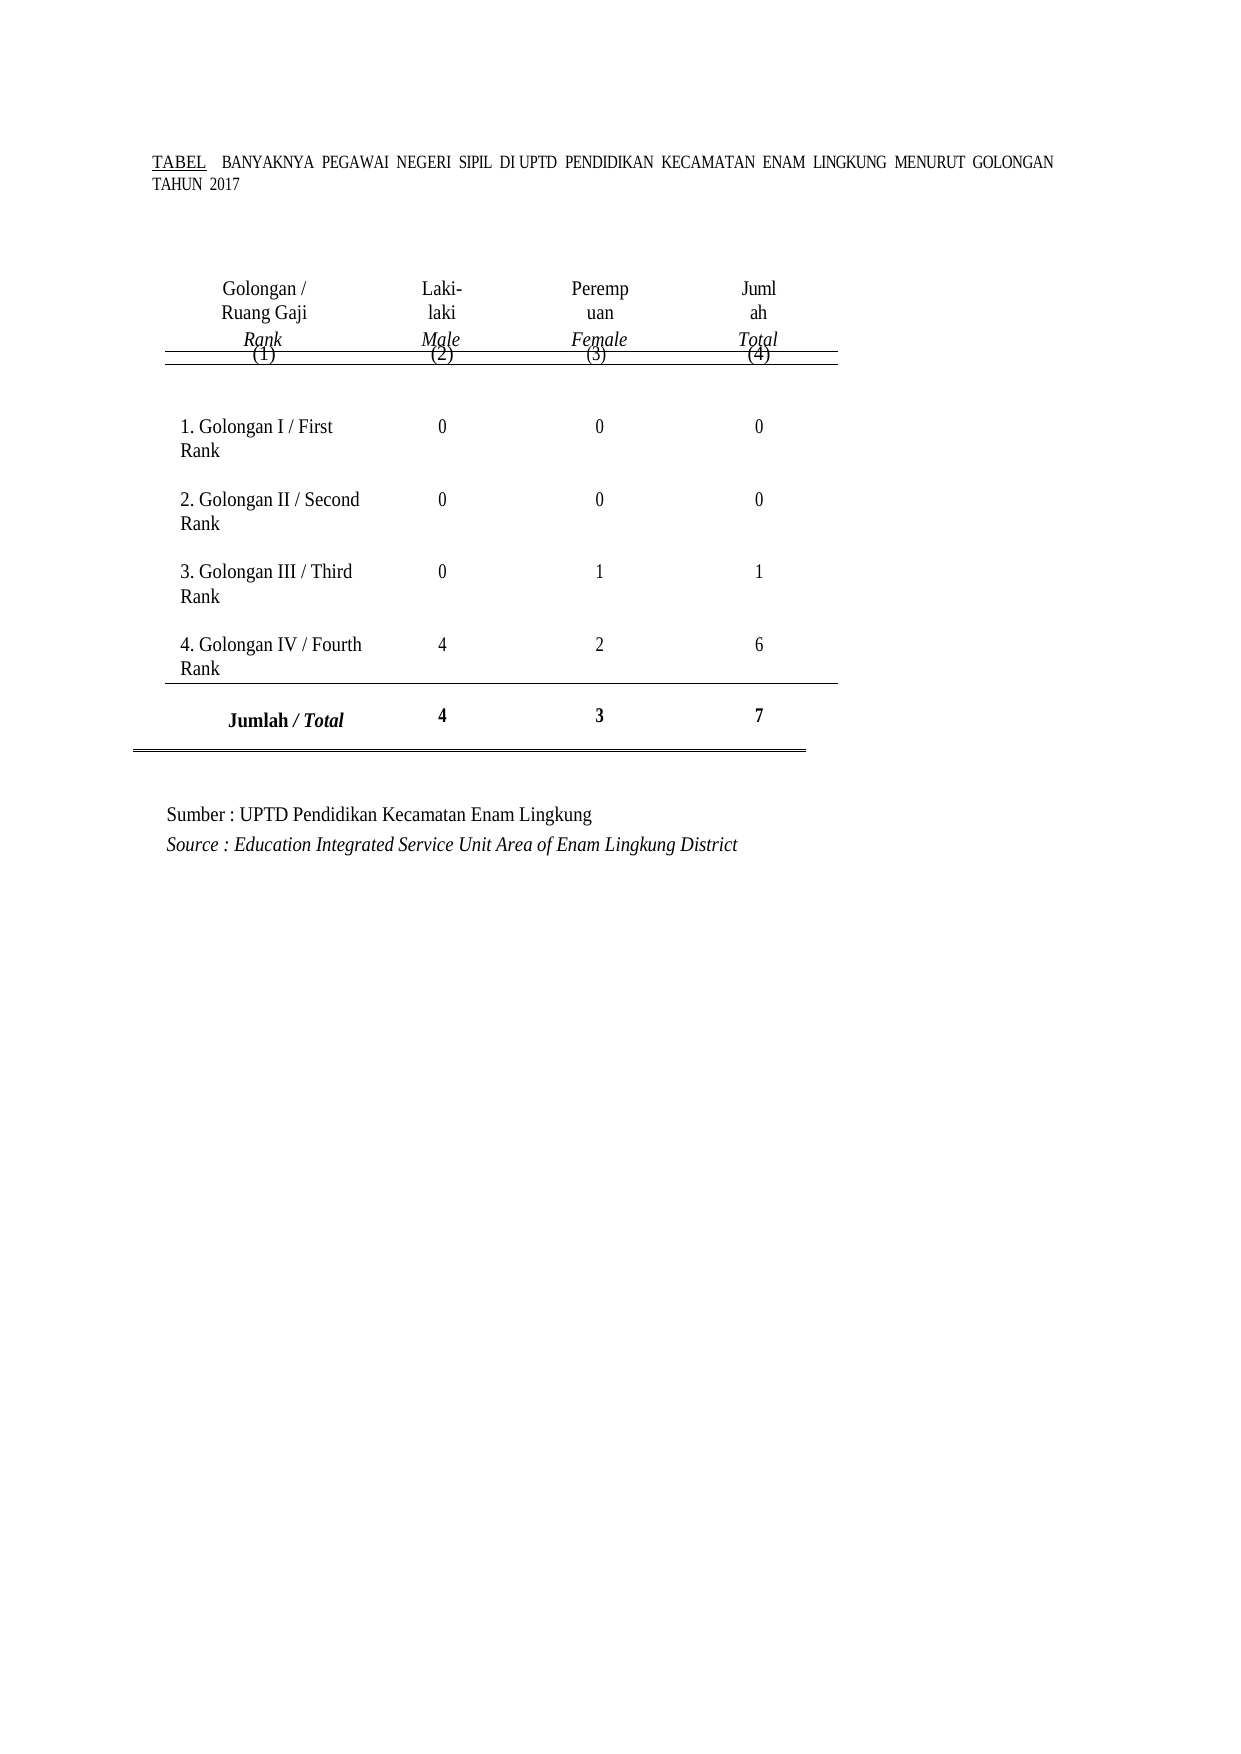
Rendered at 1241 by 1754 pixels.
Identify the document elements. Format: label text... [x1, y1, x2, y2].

table_cell 0 [374, 535, 518, 608]
table_cell 7 [684, 684, 838, 732]
table_cell 0 [518, 365, 684, 462]
table_cell 3. Golongan III / Third Rank [165, 535, 374, 608]
table_cell 1 [684, 535, 838, 608]
table_cell 2. Golongan II / Second Rank [165, 462, 374, 535]
table_header Jumlah Total [684, 274, 838, 351]
text Sumber : UPTD Pendidikan Kecamatan Enam Lingkung [166, 801, 1090, 826]
table_header Perempuan Female [518, 274, 684, 351]
table_cell 0 [374, 462, 518, 535]
table_cell 0 [684, 462, 838, 535]
table_cell 1 [518, 535, 684, 608]
table_cell 0 [374, 365, 518, 462]
table_cell 1. Golongan I / First Rank [165, 365, 374, 462]
table_cell 2 [518, 608, 684, 683]
text Tabel Banyaknya Pegawai Negeri Sipil di UPTD Pendidikan Kecamatan Enam Lingkung Menurut Golongan Tahun 2017 [152, 151, 1090, 194]
table_header Golongan / Ruang Gaji Rank [165, 274, 374, 351]
table_cell 6 [684, 608, 838, 683]
table_cell 4 [374, 608, 518, 683]
table_cell Jumlah / Total [165, 684, 374, 732]
table_cell 0 [518, 462, 684, 535]
table_header Laki-laki Male [374, 274, 518, 351]
table_cell 4 [374, 684, 518, 732]
table_cell 4. Golongan IV / Fourth Rank [165, 608, 374, 683]
text Source : Education Integrated Service Unit Area of Enam Lingkung District [166, 832, 1090, 856]
table_cell 3 [518, 684, 684, 732]
table_cell 0 [684, 365, 838, 462]
